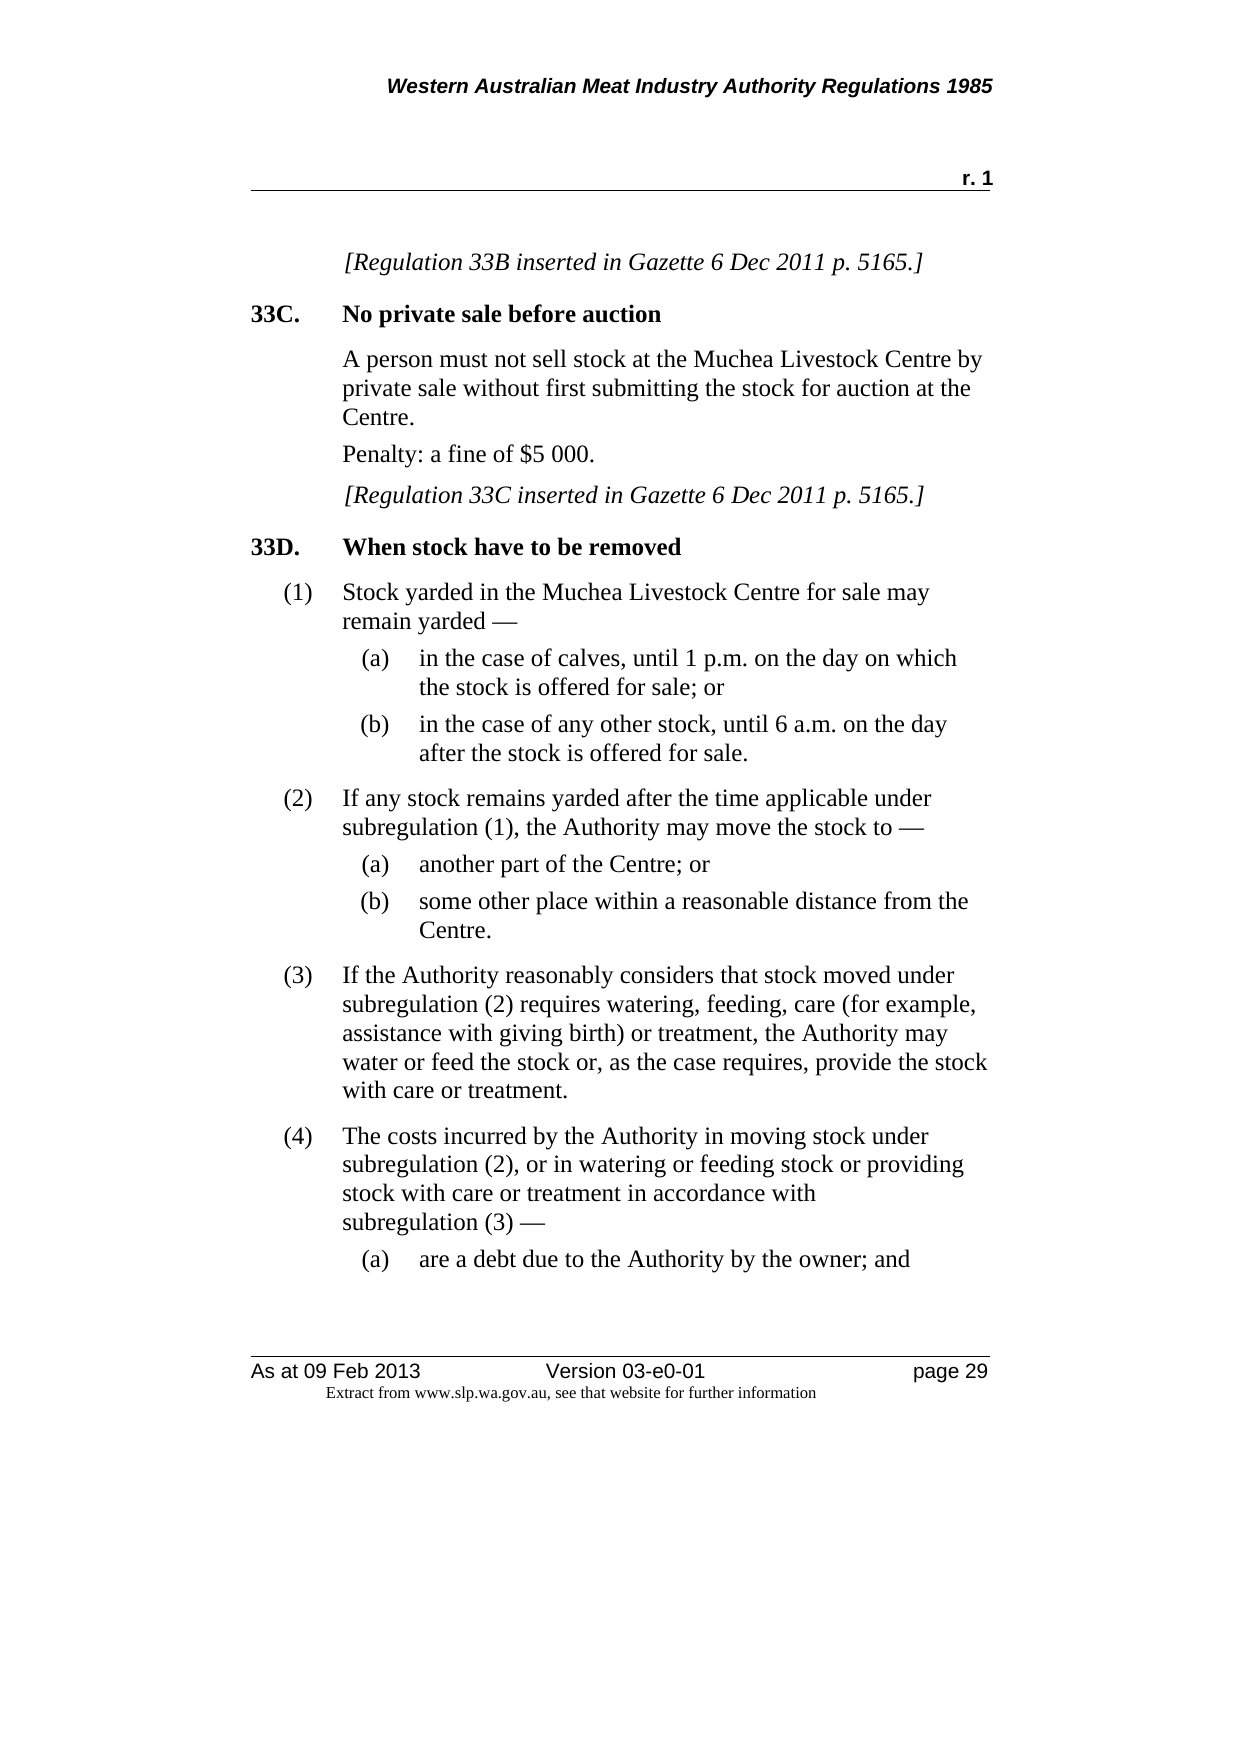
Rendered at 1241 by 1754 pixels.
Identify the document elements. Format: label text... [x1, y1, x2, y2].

subtitle 33D. When stock have to be removed [251, 532, 990, 561]
subtitle 33C. No private sale before auction [251, 299, 990, 328]
text (a) in the case of calves, until 1 p.m. on the day on which the stock is offered for sale; or [251, 643, 990, 701]
text A person must not sell stock at the Muchea Livestock Centre by private sale without first submitting the stock for auction at the Centre. [251, 344, 990, 431]
text (b) some other place within a reasonable distance from the Centre. [251, 886, 990, 944]
text (1) Stock yarded in the Muchea Livestock Centre for sale may remain yarded — [251, 577, 990, 635]
text (b) in the case of any other stock, until 6 a.m. on the day after the stock is offered for sale. [251, 709, 990, 767]
text Penalty: a fine of $5 000. [251, 439, 990, 468]
text (a) are a debt due to the Authority by the owner; and [251, 1244, 990, 1273]
text (2) If any stock remains yarded after the time applicable under subregulation (1), the Authority may move the stock to — [251, 783, 990, 841]
text (a) another part of the Centre; or [251, 849, 990, 878]
text [Regulation 33B inserted in Gazette 6 Dec 2011 p. 5165.] [251, 247, 990, 276]
text (4) The costs incurred by the Authority in moving stock under subregulation (2), or in watering or feeding stock or providing stock with care or treatment in accordance with subregulation (3) — [251, 1121, 990, 1236]
text (3) If the Authority reasonably considers that stock moved under subregulation (2) requires watering, feeding, care (for example, assistance with giving birth) or treatment, the Authority may water or feed the stock or, as the case requires, provide the stock with care or treatment. [251, 960, 990, 1104]
text [Regulation 33C inserted in Gazette 6 Dec 2011 p. 5165.] [251, 480, 990, 509]
